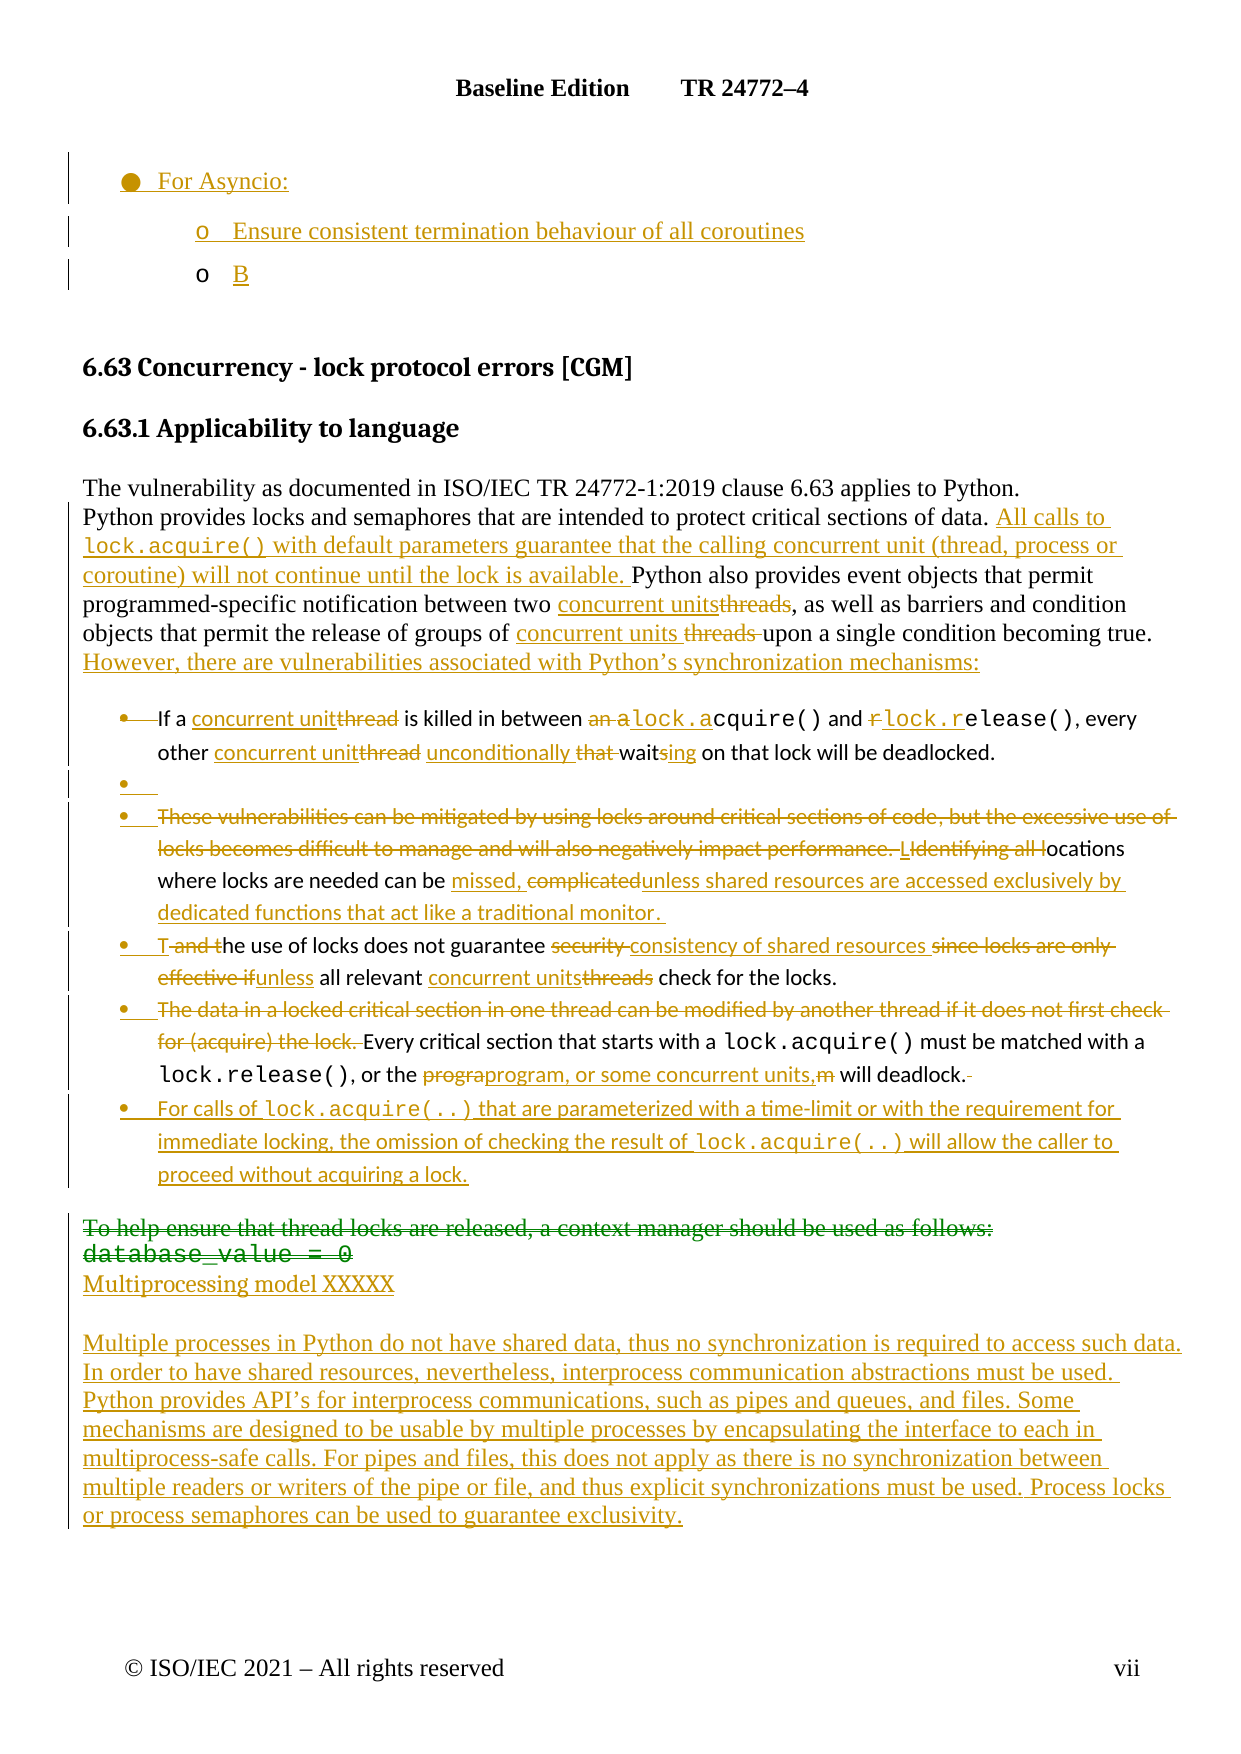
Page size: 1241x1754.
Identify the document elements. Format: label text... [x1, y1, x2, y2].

subtitle 6.63.1 Applicability to language [82, 413, 1182, 444]
text The vulnerability as documented in ISO/IEC TR 24772-1:2019 clause 6.63 applies to Python. [82, 473, 1182, 502]
subtitle 6.63 Concurrency - lock protocol errors [CGM] [82, 352, 1182, 383]
text Python provides locks and semaphores that are intended to protect critical sections of data. Python also provides event objects that permit programmed-specific notification between two , as well as barriers and condition objects that permit the release of groups of upon a single condition becoming true. [82, 502, 1182, 676]
list Every critical section that starts with a lock.acquire() must be matched with a lock.release(), or the will deadlock. [120, 995, 1182, 1090]
list he use of locks does not guarantee all relevant check for the locks. [120, 931, 1182, 991]
list If a is killed in between cquire() and elease(), every other wait on that lock will be deadlocked. [120, 704, 1182, 766]
list ocations where locks are needed can be [120, 802, 1182, 927]
